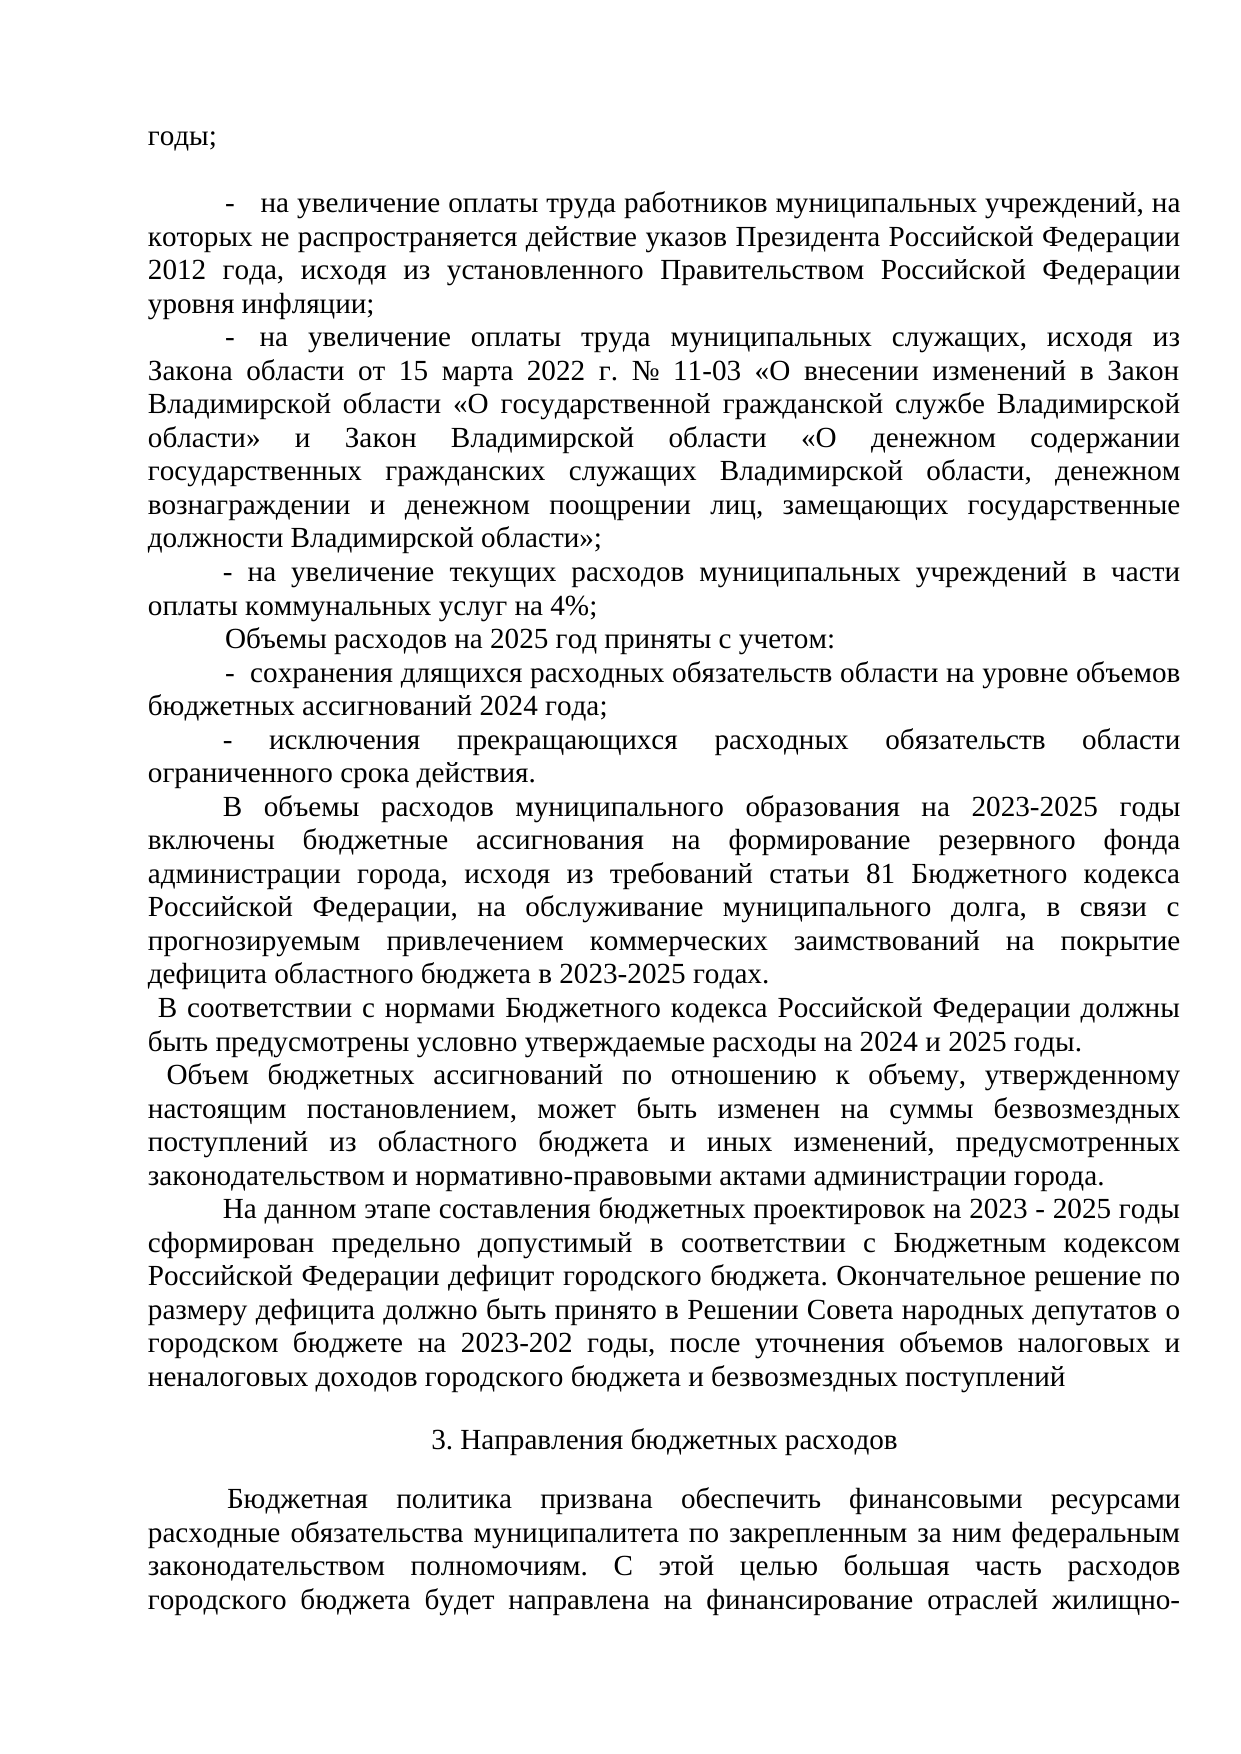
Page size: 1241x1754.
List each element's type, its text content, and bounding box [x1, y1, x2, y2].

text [148, 118, 1181, 152]
text - на увеличение текущих расходов муниципальных учреждений в части оплаты коммунальных услуг на 4%; [148, 554, 1181, 621]
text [148, 1482, 1181, 1616]
text - на увеличение оплаты труда муниципальных служащих, исходя из Закона области от 15 марта 2022 г. № 11-03 «О внесении изменений в Закон Владимирской области «О государственной гражданской службе Владимирской области» и Закон Владимирской области «О денежном содержании государственных гражданских служащих Владимирской области, денежном вознаграждении и денежном поощрении лиц, замещающих государственные должности Владимирской области»; [148, 319, 1181, 554]
text - исключения прекращающихся расходных обязательств области ограниченного срока действия. [148, 722, 1181, 789]
text Объем бюджетных ассигнований по отношению к объему, утвержденному настоящим постановлением, может быть изменен на суммы безвозмездных поступлений из областного бюджета и иных изменений, предусмотренных законодательством и нормативно-правовыми актами администрации города. [148, 1057, 1181, 1191]
text На данном этапе составления бюджетных проектировок на 2023 - 2025 годы сформирован предельно допустимый в соответствии с Бюджетным кодексом Российской Федерации дефицит городского бюджета. Окончательное решение по размеру дефицита должно быть принято в Решении Совета народных депутатов о городском бюджете на 2023-202 годы, после уточнения объемов налоговых и неналоговых доходов городского бюджета и безвозмездных поступлений [148, 1191, 1181, 1393]
text В объемы расходов муниципального образования на 2023-2025 годы включены бюджетные ассигнования на формирование резервного фонда администрации города, исходя из требований статьи 81 Бюджетного кодекса Российской Федерации, на обслуживание муниципального долга, в связи с прогнозируемым привлечением коммерческих заимствований на покрытие дефицита областного бюджета в 2023-2025 годах. [148, 789, 1181, 990]
text - сохранения длящихся расходных обязательств области на уровне объемов бюджетных ассигнований 2024 года; [148, 655, 1181, 722]
text Объемы расходов на 2025 год приняты с учетом: [148, 621, 1181, 655]
text - на увеличение оплаты труда работников муниципальных учреждений, на которых не распространяется действие указов Президента Российской Федерации 2012 года, исходя из установленного Правительством Российской Федерации уровня инфляции; [148, 185, 1181, 319]
text В соответствии с нормами Бюджетного кодекса Российской Федерации должны быть предусмотрены условно утверждаемые расходы на 2024 и 2025 годы. [148, 990, 1181, 1057]
text 3. Направления бюджетных расходов [148, 1426, 1181, 1455]
